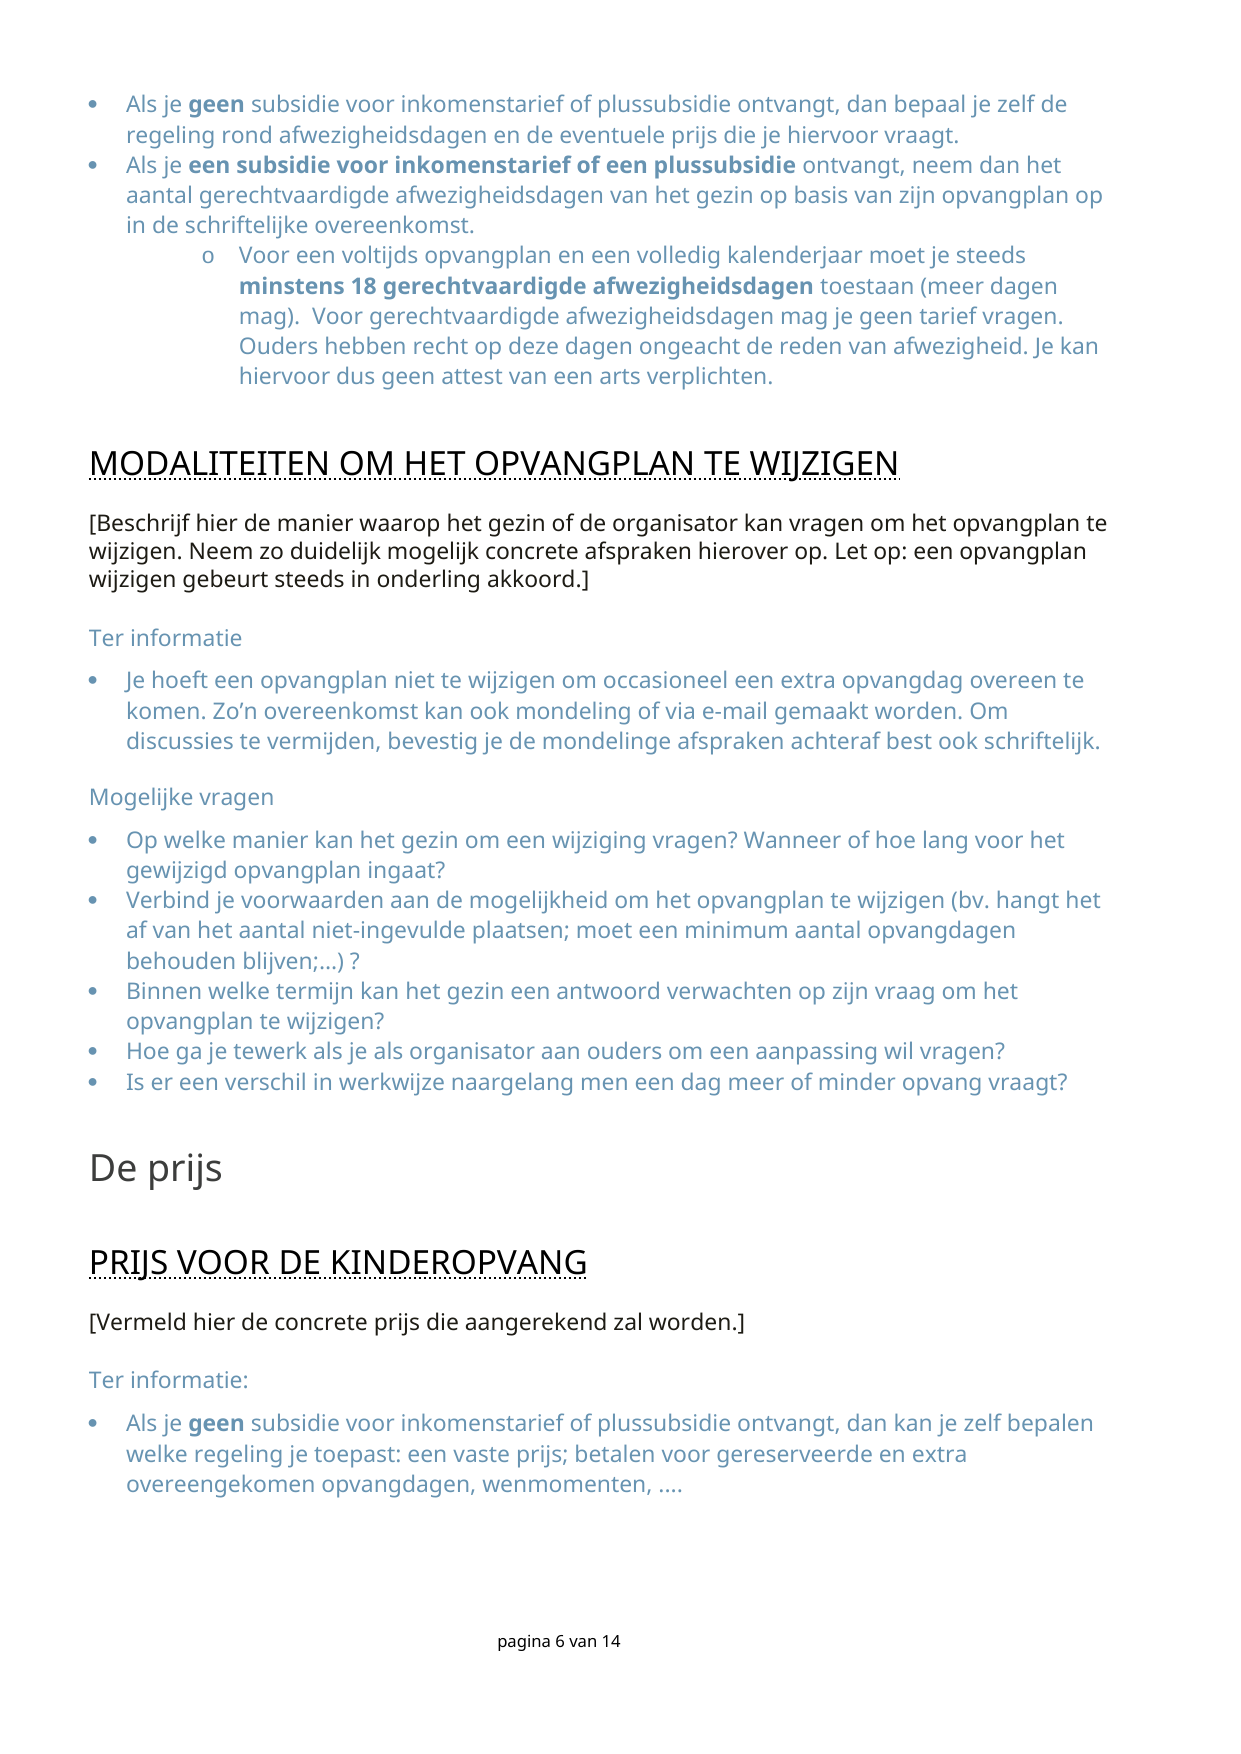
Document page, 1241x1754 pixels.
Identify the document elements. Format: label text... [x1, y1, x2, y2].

text Verbind je voorwaarden aan de mogelijkheid om het opvangplan te wijzigen (bv. hangt het af van het aantal niet-ingevulde plaatsen; moet een minimum aantal opvangdagen behouden blijven;…) ? [89, 884, 1122, 975]
text Ter informatie [89, 621, 1122, 652]
text Hoe ga je tewerk als je als organisator aan ouders om een aanpassing wil vragen? [89, 1036, 1122, 1066]
subtitle De prijs [89, 1146, 1122, 1191]
subtitle PRIJS VOOR DE KINDEROPVANG [89, 1241, 1122, 1283]
text [Beschrijf hier de manier waarop het gezin of de organisator kan vragen om het opvangplan te wijzigen. Neem zo duidelijk mogelijk concrete afspraken hierover op. Let op: een opvangplan wijzigen gebeurt steeds in onderling akkoord.] [89, 508, 1122, 593]
list Voor een voltijds opvangplan en een volledig kalenderjaar moet je steeds minstens 18 gerechtvaardigde afwezigheidsdagen toestaan (meer dagen mag). Voor gerechtvaardigde afwezigheidsdagen mag je geen tarief vragen. Ouders hebben recht op deze dagen ongeacht de reden van afwezigheid. Je kan hiervoor dus geen attest van een arts verplichten. [201, 240, 1122, 391]
text Mogelijke vragen [89, 780, 1122, 812]
subtitle Modaliteiten om het opvangplan te wijzigen [89, 442, 1122, 483]
text Binnen welke termijn kan het gezin een antwoord verwachten op zijn vraag om het opvangplan te wijzigen? [89, 975, 1122, 1036]
text Is er een verschil in werkwijze naargelang men een dag meer of minder opvang vraagt? [89, 1066, 1122, 1096]
text Ter informatie: [89, 1364, 1122, 1395]
text [Vermeld hier de concrete prijs die aangerekend zal worden.] [89, 1308, 1122, 1336]
text Je hoeft een opvangplan niet te wijzigen om occasioneel een extra opvangdag overeen te komen. Zo’n overeenkomst kan ook mondeling of via e-mail gemaakt worden. Om discussies te vermijden, bevestig je de mondelinge afspraken achteraf best ook schriftelijk. [89, 665, 1122, 755]
text Als je geen subsidie voor inkomenstarief of plussubsidie ontvangt, dan bepaal je zelf de regeling rond afwezigheidsdagen en de eventuele prijs die je hiervoor vraagt. [89, 89, 1122, 149]
text Als je een subsidie voor inkomenstarief of een plussubsidie ontvangt, neem dan het aantal gerechtvaardigde afwezigheidsdagen van het gezin op basis van zijn opvangplan op in de schriftelijke overeenkomst. [89, 149, 1122, 240]
text Op welke manier kan het gezin om een wijziging vragen? Wanneer of hoe lang voor het gewijzigd opvangplan ingaat? [89, 824, 1122, 884]
text Als je geen subsidie voor inkomenstarief of plussubsidie ontvangt, dan kan je zelf bepalen welke regeling je toepast: een vaste prijs; betalen voor gereserveerde en extra overeengekomen opvangdagen, wenmomenten, .... [89, 1408, 1122, 1498]
